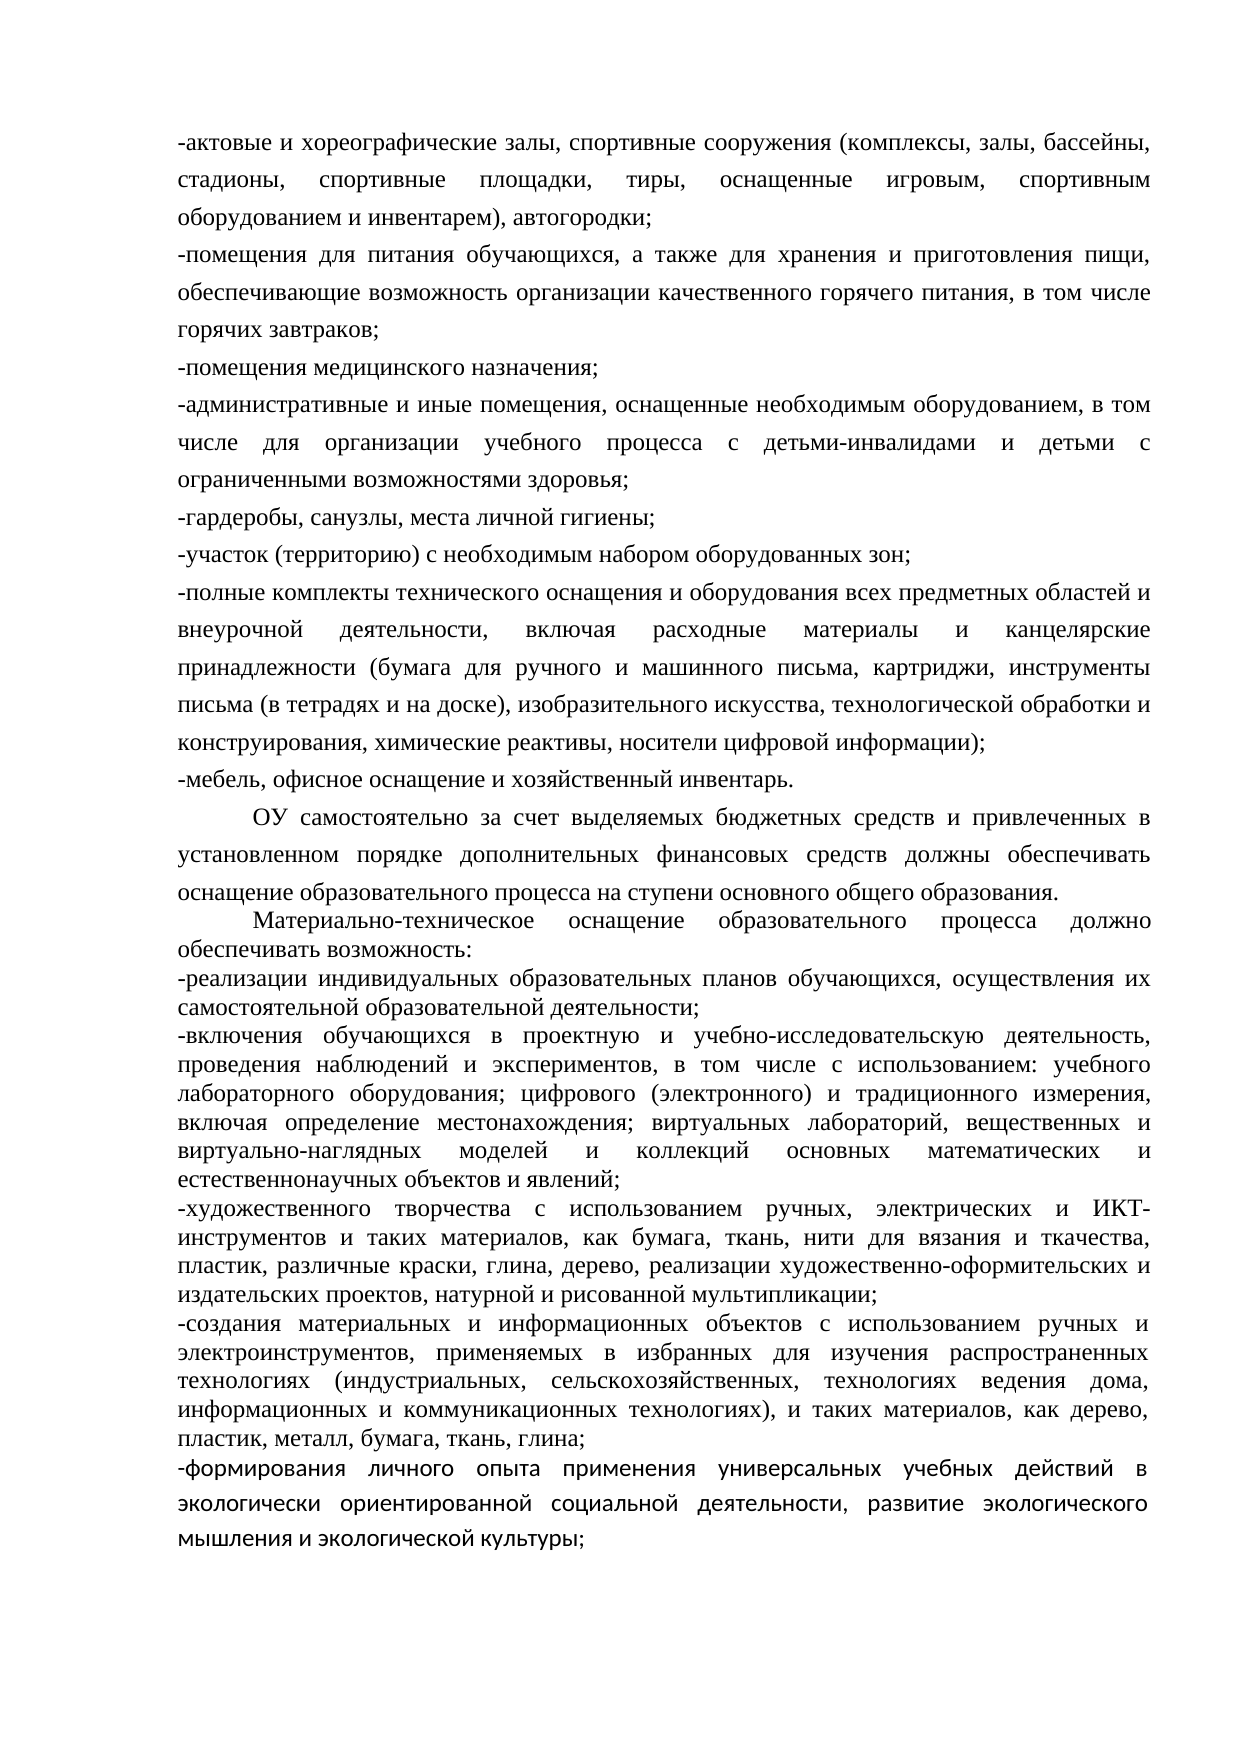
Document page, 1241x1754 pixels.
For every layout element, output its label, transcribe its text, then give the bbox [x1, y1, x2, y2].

text -актовые и хореографические залы, спортивные сооружения (комплексы, залы, бассейны, стадионы, спортивные площадки, тиры, оснащенные игровым, спортивным оборудованием и инвентарем), автогородки; [177, 118, 1152, 231]
text -мебель, офисное оснащение и хозяйственный инвентарь. [177, 756, 1152, 793]
text ОУ самостоятельно за счет выделяемых бюджетных средств и привлеченных в установленном порядке дополнительных финансовых средств должны обеспечивать оснащение образовательного процесса на ступени основного общего образования. [177, 793, 1152, 906]
text -участок (территорию) с необходимым набором оборудованных зон; [177, 531, 1152, 568]
text -включения обучающихся в проектную и учебно-исследовательскую деятельность, проведения наблюдений и экспериментов, в том числе с использованием: учебного лабораторного оборудования; цифрового (электронного) и традиционного измерения, включая определение местонахождения; виртуальных лабораторий, вещественных и виртуально-наглядных моделей и коллекций основных математических и естественнонаучных объектов и явлений; [177, 1021, 1152, 1193]
text -административные и иные помещения, оснащенные необходимым оборудованием, в том числе для организации учебного процесса с детьми-инвалидами и детьми с ограниченными возможностями здоровья; [177, 381, 1152, 493]
text Материально-техническое оснащение образовательного процесса должно обеспечивать возможность: [177, 906, 1152, 963]
text -художественного творчества с использованием ручных, электрических и ИКТ-инструментов и таких материалов, как бумага, ткань, нити для вязания и ткачества, пластик, различные краски, глина, дерево, реализации художественно-оформительских и издательских проектов, натурной и рисованной мультипликации; [177, 1193, 1152, 1308]
text -создания материальных и информационных объектов с использованием ручных и электроинструментов, применяемых в избранных для изучения распространенных технологиях (индустриальных, сельскохозяйственных, технологиях ведения дома, информационных и коммуникационных технологиях), и таких материалов, как дерево, пластик, металл, бумага, ткань, глина; [177, 1308, 1149, 1452]
text -реализации индивидуальных образовательных планов обучающихся, осуществления их самостоятельной образовательной деятельности; [177, 963, 1152, 1021]
text -гардеробы, санузлы, места личной гигиены; [177, 493, 1152, 531]
text -полные комплекты технического оснащения и оборудования всех предметных областей и внеурочной деятельности, включая расходные материалы и канцелярские принадлежности (бумага для ручного и машинного письма, картриджи, инструменты письма (в тетрадях и на доске), изобразительного искусства, технологической обработки и конструирования, химические реактивы, носители цифровой информации); [177, 568, 1152, 756]
text -формирования личного опыта применения универсальных учебных действий в экологически ориентированной социальной деятельности, развитие экологического мышления и экологической культуры; [177, 1452, 1149, 1553]
text -помещения медицинского назначения; [177, 343, 1152, 381]
text -помещения для питания обучающихся, а также для хранения и приготовления пищи, обеспечивающие возможность организации качественного горячего питания, в том числе горячих завтраков; [177, 231, 1152, 343]
